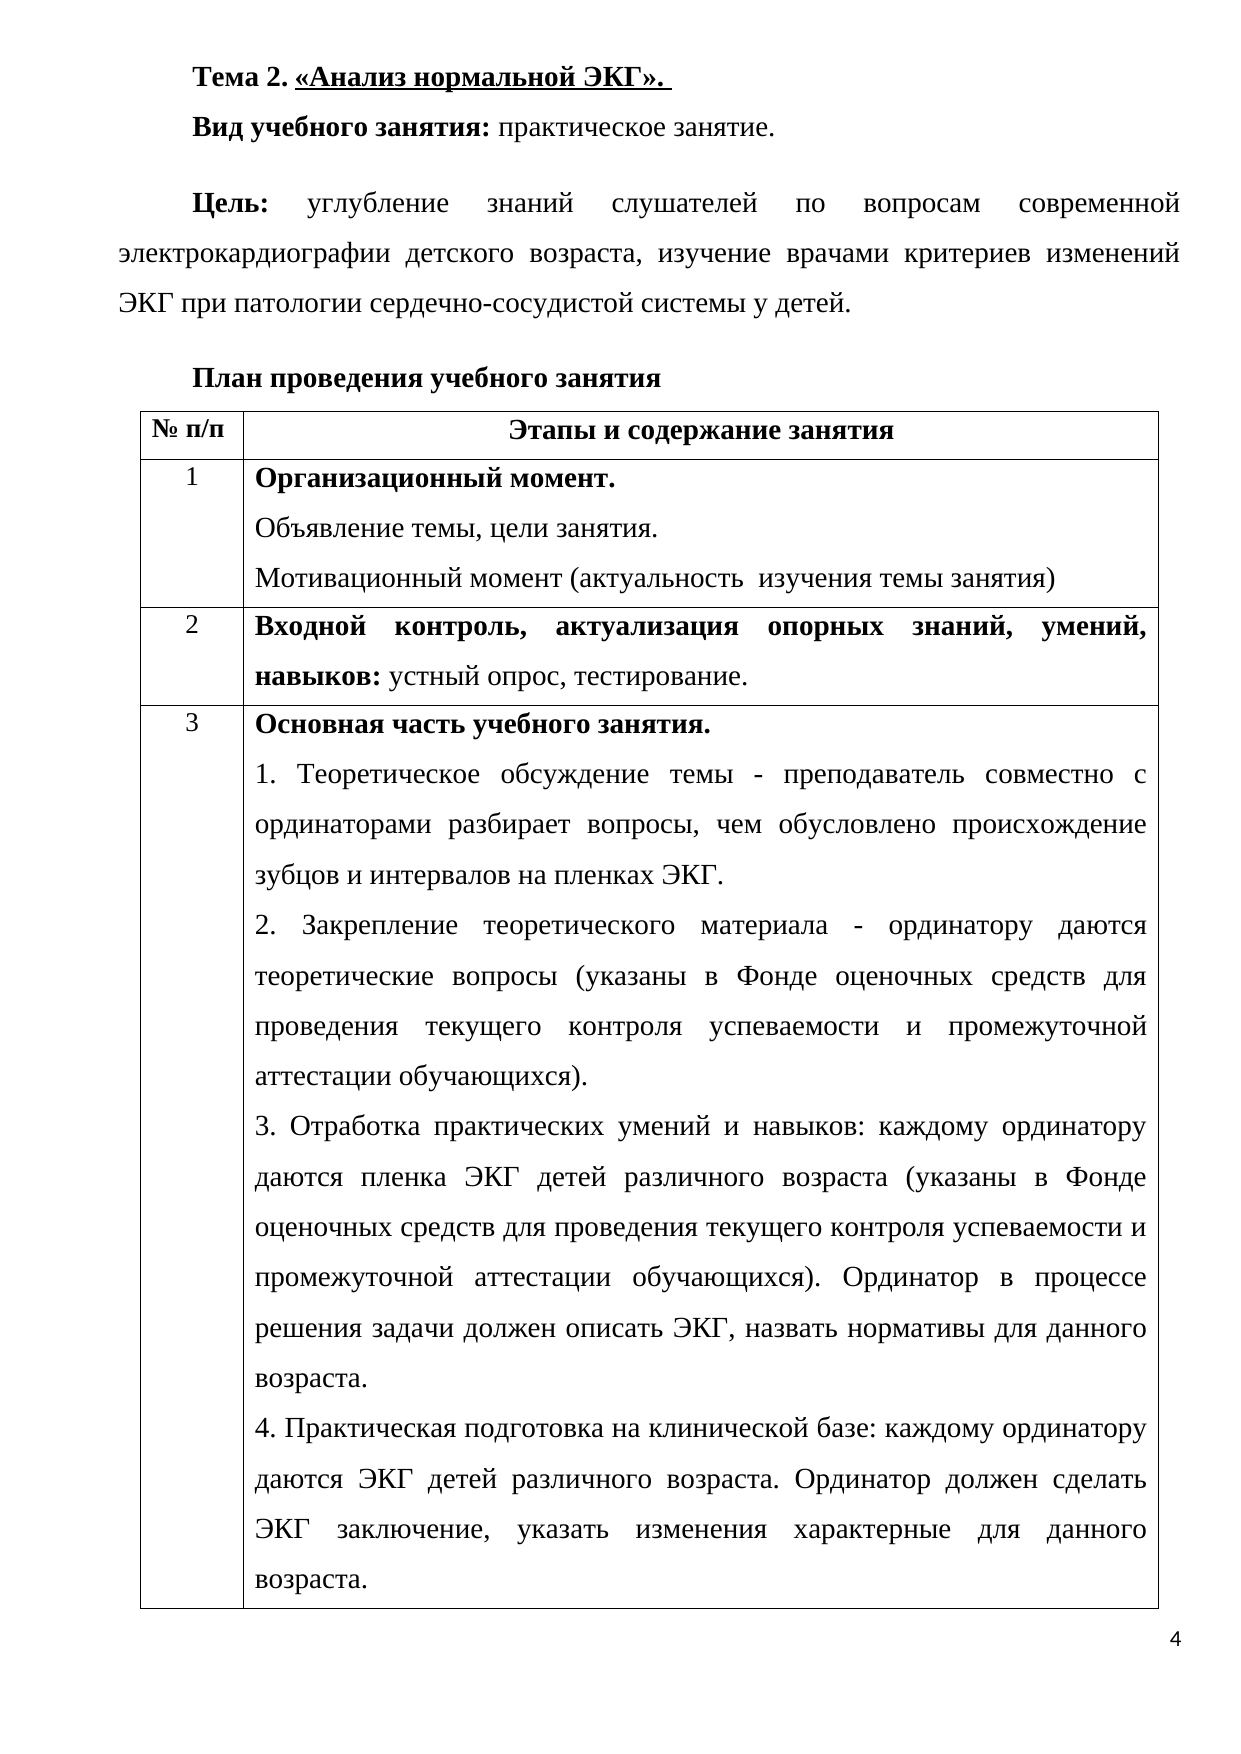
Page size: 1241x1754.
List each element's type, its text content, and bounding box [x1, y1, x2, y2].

text План проведения учебного занятия [118, 361, 1181, 394]
text Вид учебного занятия: практическое занятие. [118, 109, 1181, 143]
table_cell Организационный момент. Объявление темы, цели занятия. Мотивационный момент (актуальность изучения темы занятия) [244, 460, 1158, 607]
table_cell 2 [141, 608, 243, 705]
table_cell 3 [141, 706, 243, 1608]
table_cell 1 [141, 460, 243, 607]
table_cell Основная часть учебного занятия. 1. Теоретическое обсуждение темы - преподаватель совместно с ординаторами разбирает вопросы, чем обусловлено происхождение зубцов и интервалов на пленках ЭКГ. 2. Закрепление теоретического материала - ординатору даются теоретические вопросы (указаны в Фонде оценочных средств для проведения текущего контроля успеваемости и промежуточной аттестации обучающихся). 3. Отработка практических умений и навыков: каждому ординатору даются пленка ЭКГ детей различного возраста (указаны в Фонде оценочных средств для проведения текущего контроля успеваемости и промежуточной аттестации обучающихся). Ординатор в процессе решения задачи должен описать ЭКГ, назвать нормативы для данного возраста. 4. Практическая подготовка на клинической базе: каждому ординатору даются ЭКГ детей различного возраста. Ординатор должен сделать ЭКГ заключение, указать изменения характерные для данного возраста. [244, 706, 1158, 1608]
text Тема 2. «Анализ нормальной ЭКГ». [118, 59, 1181, 93]
text Цель: углубление знаний слушателей по вопросам современной электрокардиографии детского возраста, изучение врачами критериев изменений ЭКГ при патологии сердечно-сосудистой системы у детей. [118, 185, 1181, 319]
table_header Этапы и содержание занятия [244, 412, 1158, 459]
table_header № п/п [141, 412, 243, 459]
table_cell Входной контроль, актуализация опорных знаний, умений, навыков: устный опрос, тестирование. [244, 608, 1158, 705]
